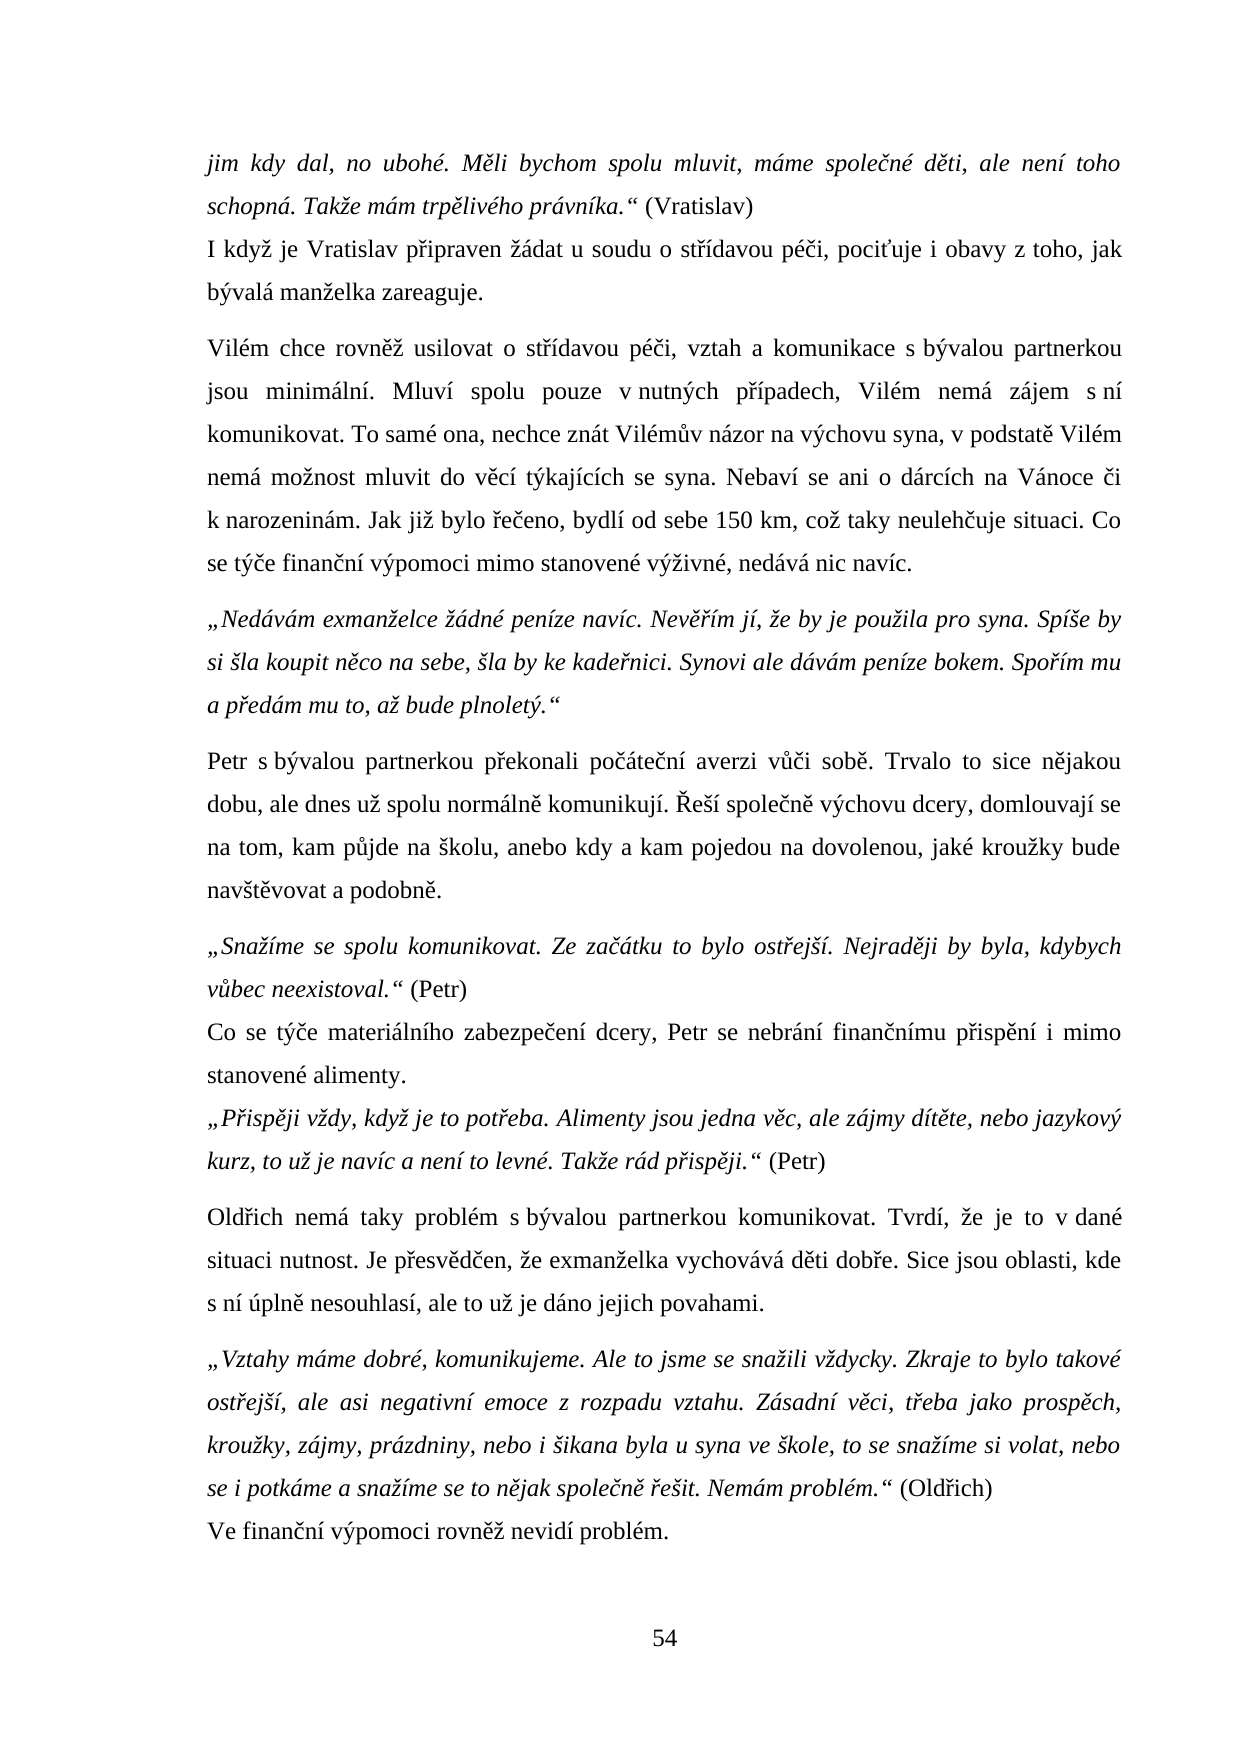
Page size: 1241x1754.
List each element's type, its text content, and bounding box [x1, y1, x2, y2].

text „Nedávám exmanželce žádné peníze navíc. Nevěřím jí, že by je použila pro syna. Spíše by si šla koupit něco na sebe, šla by ke kadeřnici. Synovi ale dávám peníze bokem. Spořím mu a předám mu to, až bude plnoletý.“ [207, 604, 1122, 719]
text Co se týče materiálního zabezpečení dcery, Petr se nebrání finančnímu přispění i mimo stanovené alimenty. [207, 1017, 1122, 1089]
text „Snažíme se spolu komunikovat. Ze začátku to bylo ostřejší. Nejraději by byla, kdybych vůbec neexistoval.“ (Petr) [207, 931, 1122, 1003]
text Vilém chce rovněž usilovat o střídavou péči, vztah a komunikace s bývalou partnerkou jsou minimální. Mluví spolu pouze v nutných případech, Vilém nemá zájem s ní komunikovat. To samé ona, nechce znát Vilémův názor na výchovu syna, v podstatě Vilém nemá možnost mluvit do věcí týkajících se syna. Nebaví se ani o dárcích na Vánoce či k narozeninám. Jak již bylo řečeno, bydlí od sebe 150 km, což taky neulehčuje situaci. Co se týče finanční výpomoci mimo stanovené výživné, nedává nic navíc. [207, 333, 1122, 577]
text Petr s bývalou partnerkou překonali počáteční averzi vůči sobě. Trvalo to sice nějakou dobu, ale dnes už spolu normálně komunikují. Řeší společně výchovu dcery, domlouvají se na tom, kam půjde na školu, anebo kdy a kam pojedou na dovolenou, jaké kroužky bude navštěvovat a podobně. [207, 746, 1122, 904]
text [207, 148, 1122, 219]
text I když je Vratislav připraven žádat u soudu o střídavou péči, pociťuje i obavy z toho, jak bývalá manželka zareaguje. [207, 234, 1122, 306]
text Ve finanční výpomoci rovněž nevidí problém. [207, 1516, 1122, 1545]
text „Vztahy máme dobré, komunikujeme. Ale to jsme se snažili vždycky. Zkraje to bylo takové ostřejší, ale asi negativní emoce z rozpadu vztahu. Zásadní věci, třeba jako prospěch, kroužky, zájmy, prázdniny, nebo i šikana byla u syna ve škole, to se snažíme si volat, nebo se i potkáme a snažíme se to nějak společně řešit. Nemám problém.“ (Oldřich) [207, 1344, 1122, 1502]
text Oldřich nemá taky problém s bývalou partnerkou komunikovat. Tvrdí, že je to v dané situaci nutnost. Je přesvědčen, že exmanželka vychovává děti dobře. Sice jsou oblasti, kde s ní úplně nesouhlasí, ale to už je dáno jejich povahami. [207, 1202, 1122, 1317]
text „Přispěji vždy, když je to potřeba. Alimenty jsou jedna věc, ale zájmy dítěte, nebo jazykový kurz, to už je navíc a není to levné. Takže rád přispěji.“ (Petr) [207, 1103, 1122, 1175]
